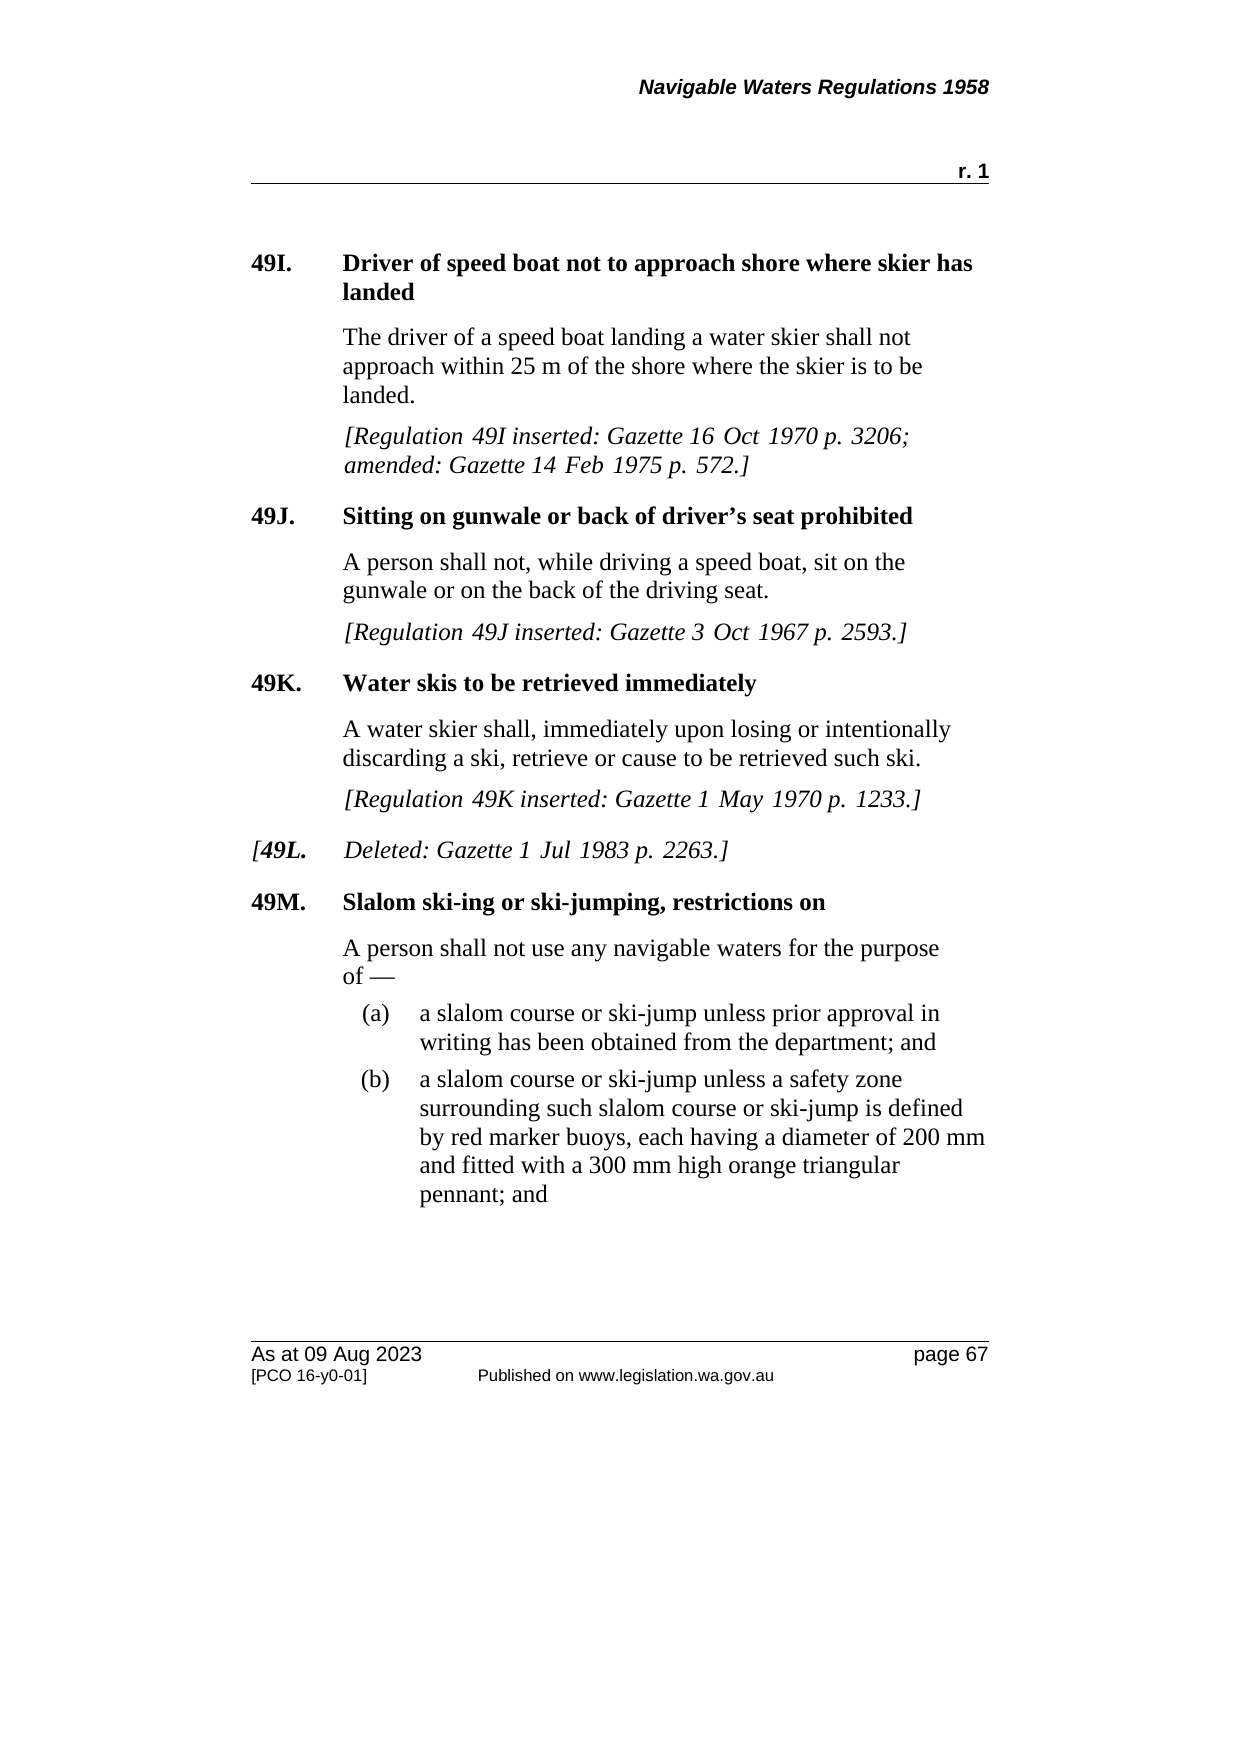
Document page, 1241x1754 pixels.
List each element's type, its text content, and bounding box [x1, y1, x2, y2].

text (a) a slalom course or ski-jump unless prior approval in writing has been obtained from the department; and [251, 998, 989, 1056]
text A water skier shall, immediately upon losing or intentionally discarding a ski, retrieve or cause to be retrieved such ski. [251, 714, 989, 771]
subtitle 49K. Water skis to be retrieved immediately [251, 668, 989, 697]
text [Regulation 49I inserted: Gazette 16 Oct 1970 p. 3206; amended: Gazette 14 Feb 1975 p. 572.] [251, 421, 989, 478]
text [49L. Deleted: Gazette 1 Jul 1983 p. 2263.] [251, 836, 989, 864]
text [Regulation 49K inserted: Gazette 1 May 1970 p. 1233.] [251, 784, 989, 813]
subtitle 49J. Sitting on gunwale or back of driver’s seat prohibited [251, 501, 989, 530]
text A person shall not, while driving a speed boat, sit on the gunwale or on the back of the driving seat. [251, 547, 989, 604]
text The driver of a speed boat landing a water skier shall not approach within 25 m of the shore where the skier is to be landed. [251, 322, 989, 408]
subtitle 49I. Driver of speed boat not to approach shore where skier has landed [251, 248, 989, 306]
text (b) a slalom course or ski-jump unless a safety zone surrounding such slalom course or ski-jump is defined by red marker buoys, each having a diameter of 200 mm and fitted with a 300 mm high orange triangular pennant; and [251, 1064, 989, 1208]
text [Regulation 49J inserted: Gazette 3 Oct 1967 p. 2593.] [251, 617, 989, 646]
text A person shall not use any navigable waters for the purpose of — [251, 933, 989, 990]
subtitle 49M. Slalom ski-ing or ski-jumping, restrictions on [251, 887, 989, 916]
